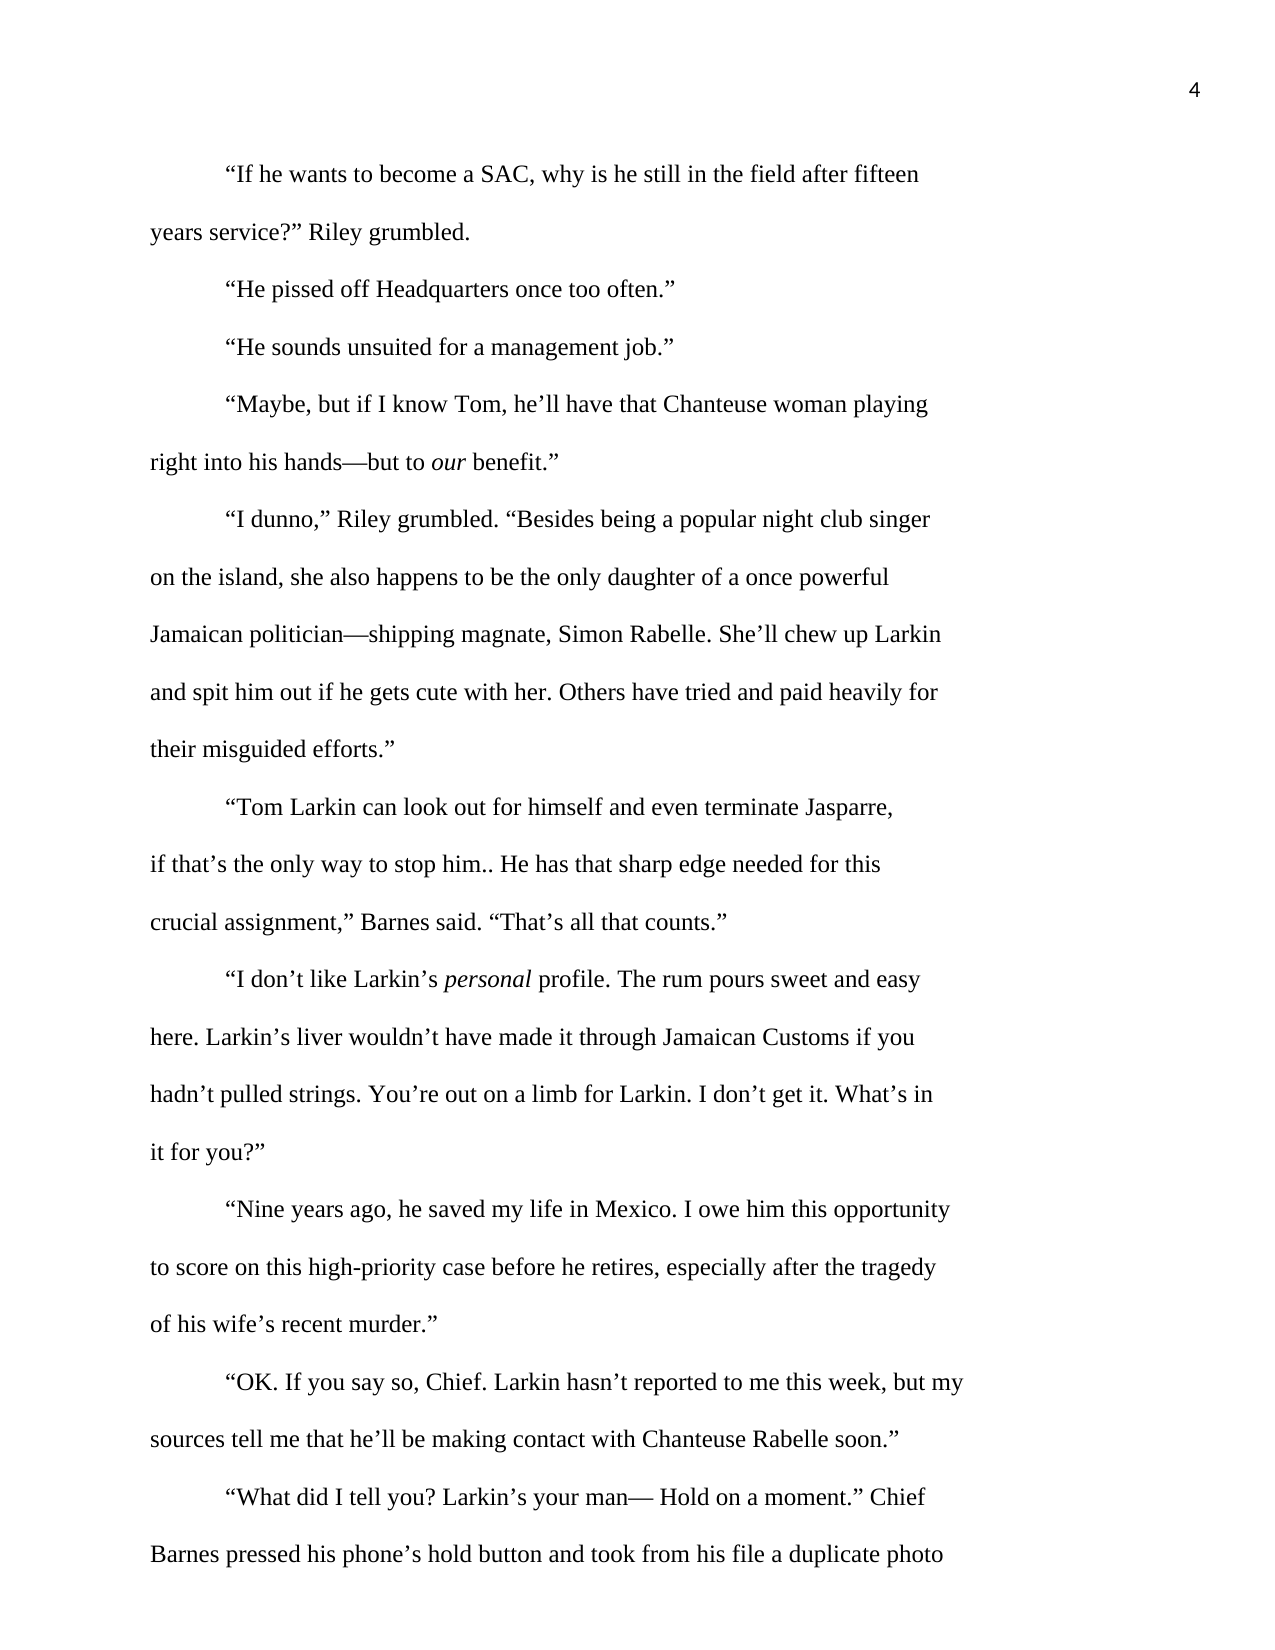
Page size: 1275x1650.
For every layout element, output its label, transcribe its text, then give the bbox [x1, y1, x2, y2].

text hadn’t pulled strings. You’re out on a limb for Larkin. I don’t get it. What’s in [75, 1079, 1200, 1108]
text “What did I tell you? Larkin’s your man— Hold on a moment.” Chief [150, 1482, 1200, 1510]
text crucial assignment,” Barnes said. “That’s all that counts.” [75, 907, 1200, 935]
text their misguided efforts.” [75, 734, 1200, 763]
text and spit him out if he gets cute with her. Others have tried and paid heavily for [75, 677, 1200, 705]
text here. Larkin’s liver wouldn’t have made it through Jamaican Customs if you [75, 1022, 1200, 1050]
text it for you?” [75, 1137, 1200, 1165]
text Barnes pressed his phone’s hold button and took from his file a duplicate photo [75, 1539, 1200, 1568]
text “He pissed off Headquarters once too often.” [150, 274, 1200, 303]
text “Nine years ago, he saved my life in Mexico. I owe him this opportunity [75, 1194, 1200, 1223]
text “I dunno,” Riley grumbled. “Besides being a popular night club singer [150, 504, 1200, 533]
text “He sounds unsuited for a management job.” [150, 332, 1200, 360]
text “I don’t like Larkin’s personal profile. The rum pours sweet and easy [150, 964, 1200, 993]
text if that’s the only way to stop him.. He has that sharp edge needed for this [75, 849, 1200, 878]
text on the island, she also happens to be the only daughter of a once powerful [75, 562, 1200, 590]
text right into his hands—but to our benefit.” [75, 447, 1200, 475]
text “Maybe, but if I know Tom, he’ll have that Chanteuse woman playing [150, 389, 1200, 418]
text years service?” Riley grumbled. [75, 217, 1200, 245]
text to score on this high-priority case before he retires, especially after the tragedy [75, 1252, 1200, 1280]
text Jamaican politician—shipping magnate, Simon Rabelle. She’ll chew up Larkin [75, 619, 1200, 648]
text sources tell me that he’ll be making contact with Chanteuse Rabelle soon.” [75, 1424, 1200, 1453]
text “Tom Larkin can look out for himself and even terminate Jasparre, [75, 792, 1200, 820]
text “OK. If you say so, Chief. Larkin hasn’t reported to me this week, but my [150, 1367, 1200, 1395]
text “If he wants to become a SAC, why is he still in the field after fifteen [150, 159, 1200, 188]
text of his wife’s recent murder.” [75, 1309, 1200, 1338]
